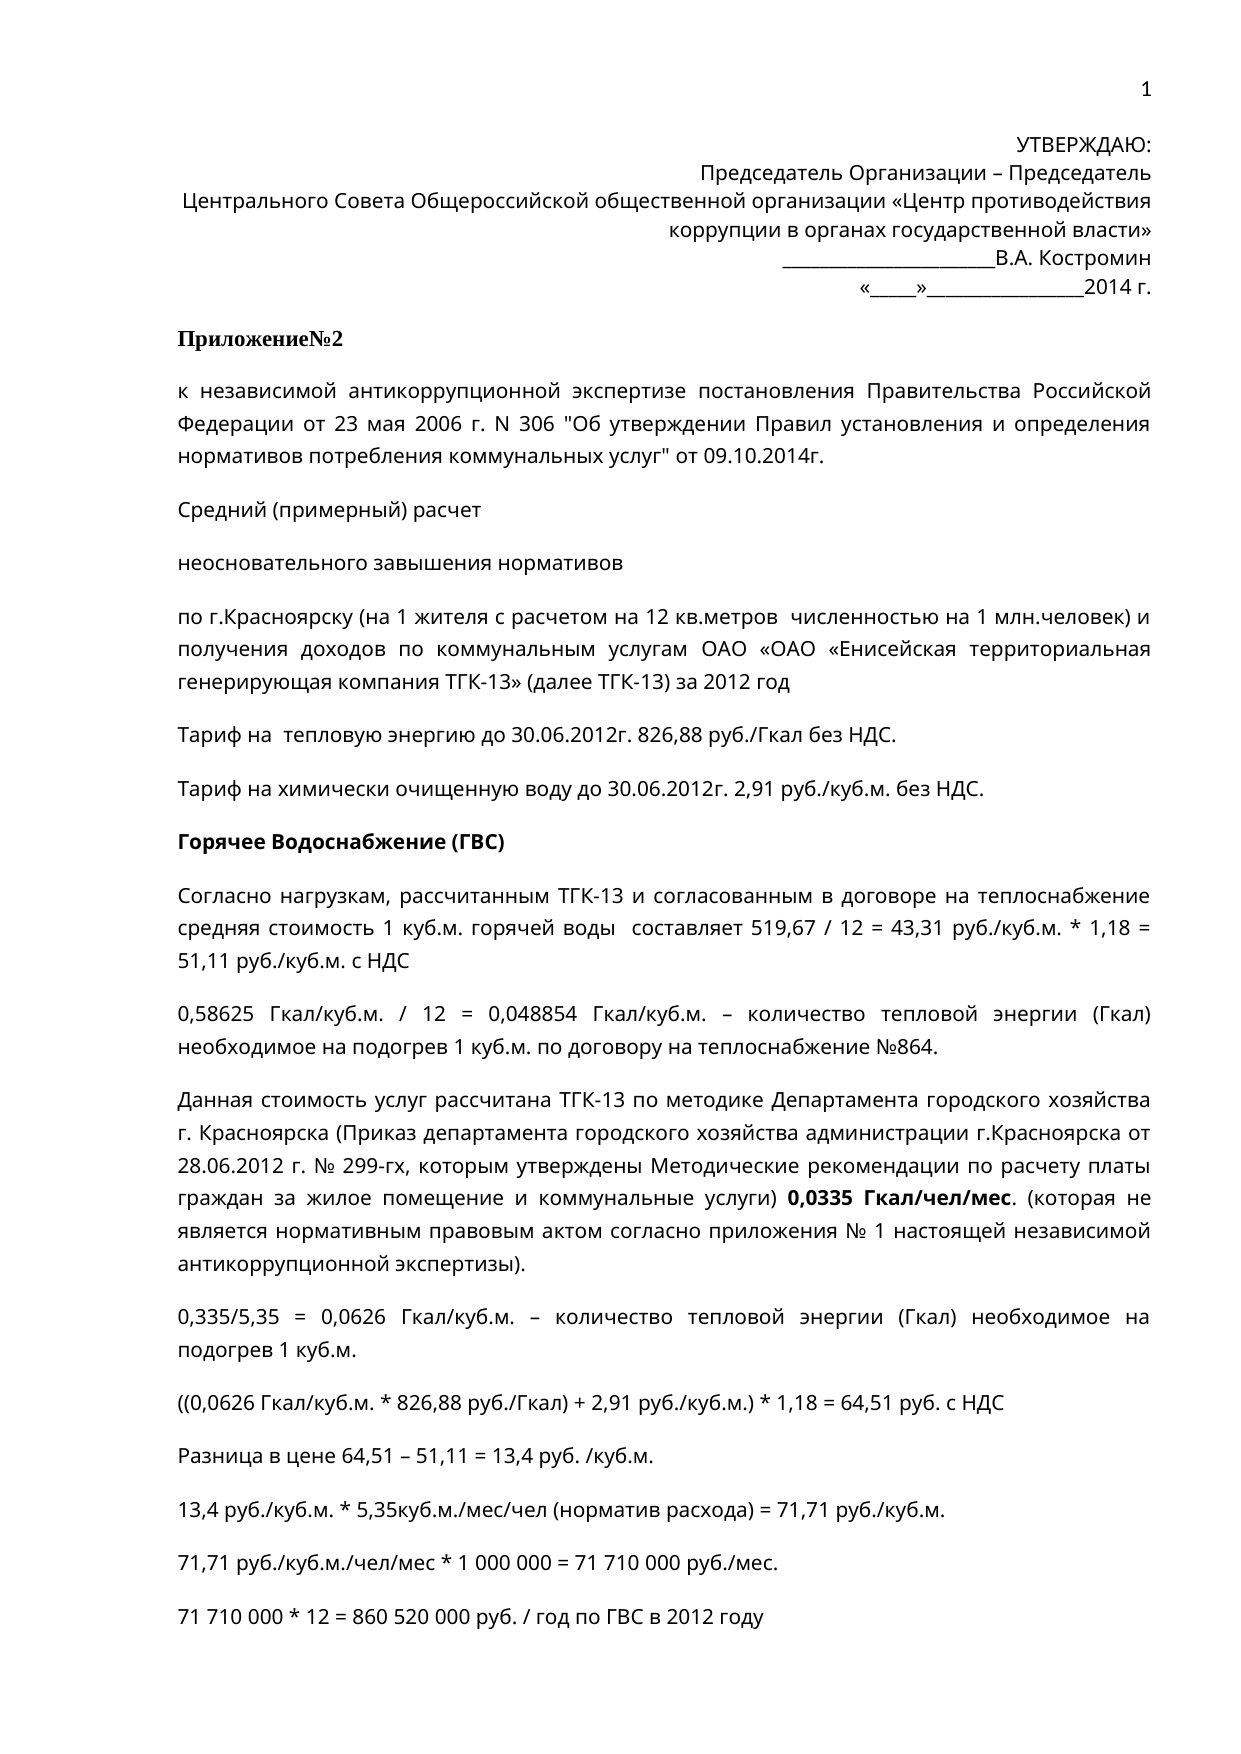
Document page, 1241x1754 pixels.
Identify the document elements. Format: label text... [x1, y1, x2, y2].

text 0,58625 Гкал/куб.м. / 12 = 0,048854 Гкал/куб.м. – количество тепловой энергии (Гкал) необходимое на подогрев 1 куб.м. по договору на теплоснабжение №864. [177, 999, 1152, 1061]
text Председатель Организации – Председатель Центрального Совета Общероссийской общественной организации «Центр противодействия коррупции в органах государственной власти» [177, 158, 1152, 243]
text Данная стоимость услуг рассчитана ТГК-13 по методике Департамента городского хозяйства г. Красноярска (Приказ департамента городского хозяйства администрации г.Красноярска от 28.06.2012 г. № 299-гх, которым утверждены Методические рекомендации по расчету платы граждан за жилое помещение и коммунальные услуги) 0,0335 Гкал/чел/мес. (которая не является нормативным правовым актом согласно приложения № 1 настоящей независимой антикоррупционной экспертизы). [177, 1086, 1152, 1277]
text по г.Красноярску (на 1 жителя с расчетом на 12 кв.метров численностью на 1 млн.человек) и получения доходов по коммунальным услугам ОАО «ОАО «Енисейская территориальная генерирующая компания ТГК-13» (далее ТГК-13) за 2012 год [177, 602, 1152, 696]
text ((0,0626 Гкал/куб.м. * 826,88 руб./Гкал) + 2,91 руб./куб.м.) * 1,18 = 64,51 руб. с НДС [177, 1388, 1152, 1417]
text Разница в цене 64,51 – 51,11 = 13,4 руб. /куб.м. [177, 1442, 1152, 1470]
text Тариф на химически очищенную воду до 30.06.2012г. 2,91 руб./куб.м. без НДС. [177, 774, 1152, 802]
text 71 710 000 * 12 = 860 520 000 руб. / год по ГВС в 2012 году [177, 1602, 1152, 1630]
text Приложение№2 [177, 325, 1152, 352]
text УТВЕРЖДАЮ: [177, 130, 1152, 158]
text 13,4 руб./куб.м. * 5,35куб.м./мес/чел (норматив расхода) = 71,71 руб./куб.м. [177, 1495, 1152, 1523]
text 71,71 руб./куб.м./чел/мес * 1 000 000 = 71 710 000 руб./мес. [177, 1548, 1152, 1577]
text _______________________В.А. Костромин [177, 243, 1152, 272]
text Тариф на тепловую энергию до 30.06.2012г. 826,88 руб./Гкал без НДС. [177, 721, 1152, 749]
text «_____»_________________2014 г. [177, 272, 1152, 300]
text Средний (примерный) расчет [177, 495, 1152, 523]
text 0,335/5,35 = 0,0626 Гкал/куб.м. – количество тепловой энергии (Гкал) необходимое на подогрев 1 куб.м. [177, 1302, 1152, 1363]
text к независимой антикоррупционной экспертизе постановления Правительства Российской Федерации от 23 мая 2006 г. N 306 "Об утверждении Правил установления и определения нормативов потребления коммунальных услуг" от 09.10.2014г. [177, 376, 1152, 470]
text Согласно нагрузкам, рассчитанным ТГК-13 и согласованным в договоре на теплоснабжение средняя стоимость 1 куб.м. горячей воды составляет 519,67 / 12 = 43,31 руб./куб.м. * 1,18 = 51,11 руб./куб.м. с НДС [177, 881, 1152, 974]
text неосновательного завышения нормативов [177, 548, 1152, 577]
text Горячее Водоснабжение (ГВС) [177, 827, 1152, 856]
